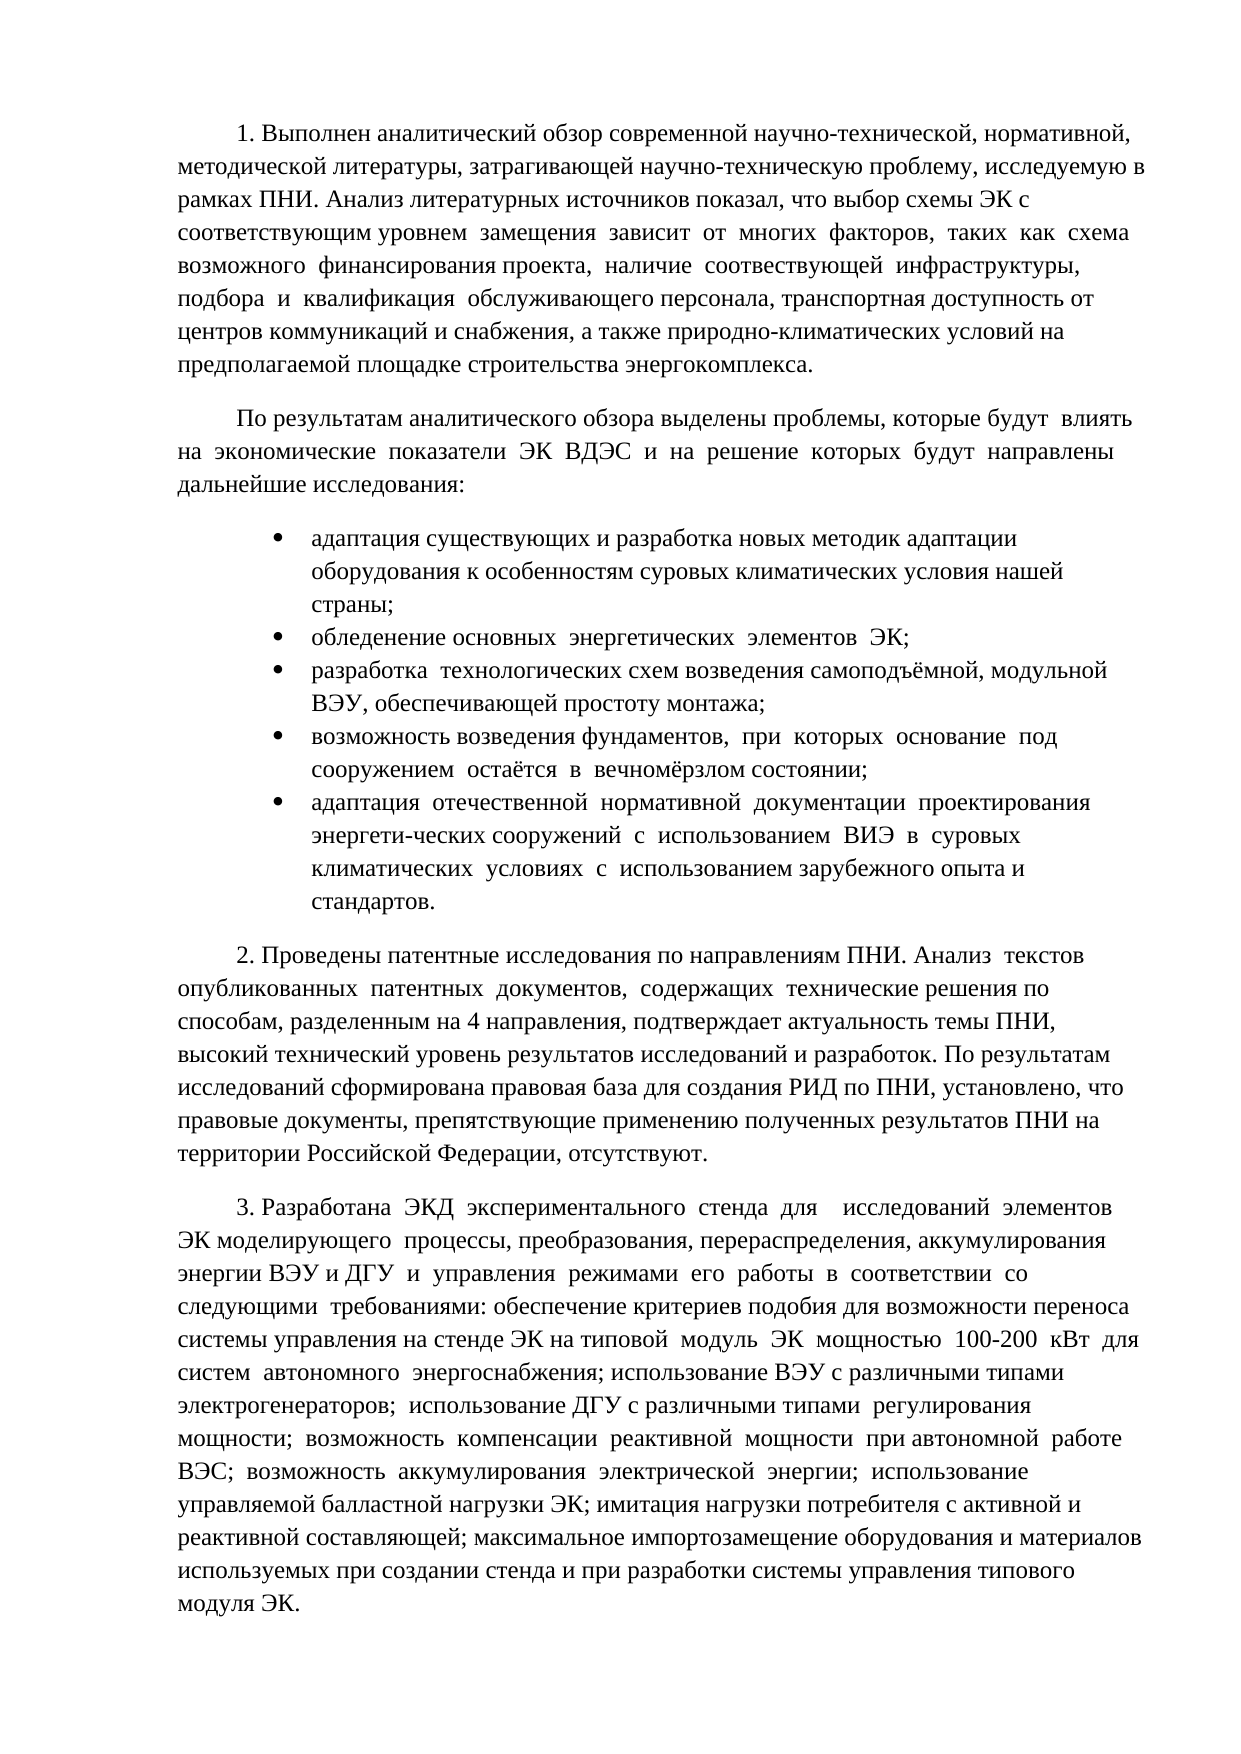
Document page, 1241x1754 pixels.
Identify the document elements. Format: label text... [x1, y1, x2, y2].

text 2. Проведены патентные исследования по направлениям ПНИ. Анализ текстов опубликованных патентных документов, содержащих технические решения по способам, разделенным на 4 направления, подтверждает актуальность темы ПНИ, высокий технический уровень результатов исследований и разработок. По результатам исследований сформирована правовая база для создания РИД по ПНИ, установлено, что правовые документы, препятствующие применению полученных результатов ПНИ на территории Российской Федерации, отсутствуют. [177, 940, 1152, 1167]
list адаптация существующих и разработка новых методик адаптации оборудования к особенностям суровых климатических условия нашей страны; [274, 523, 1152, 618]
list возможность возведения фундаментов, при которых основание под сооружением остаётся в вечномёрзлом состоянии; [274, 721, 1152, 783]
list адаптация отечественной нормативной документации проектирования энергети-ческих сооружений с использованием ВИЭ в суровых климатических условиях с использованием зарубежного опыта и стандартов. [274, 787, 1152, 915]
list обледенение основных энергетических элементов ЭК; [274, 622, 1152, 651]
list разработка технологических схем возведения самоподъёмной, модульной ВЭУ, обеспечивающей простоту монтажа; [274, 655, 1152, 717]
text 1. Выполнен аналитический обзор современной научно-технической, нормативной, методической литературы, затрагивающей научно-техническую проблему, исследуемую в рамках ПНИ. Анализ литературных источников показал, что выбор схемы ЭК с соответствующим уровнем замещения зависит от многих факторов, таких как схема возможного финансирования проекта, наличие соотвествующей инфраструктуры, подбора и квалификация обслуживающего персонала, транспортная доступность от центров коммуникаций и снабжения, а также природно-климатических условий на предполагаемой площадке строительства энергокомплекса. [177, 118, 1152, 378]
text По результатам аналитического обзора выделены проблемы, которые будут влиять на экономические показатели ЭК ВДЭС и на решение которых будут направлены дальнейшие исследования: [177, 403, 1152, 498]
text 3. Разработана ЭКД экспериментального стенда для исследований элементов ЭК моделирующего процессы, преобразования, перераспределения, аккумулирования энергии ВЭУ и ДГУ и управления режимами его работы в соответствии со следующими требованиями: обеспечение критериев подобия для возможности переноса системы управления на стенде ЭК на типовой модуль ЭК мощностью 100-200 кВт для систем автономного энергоснабжения; использование ВЭУ с различными типами электрогенераторов; использование ДГУ с различными типами регулирования мощности; возможность компенсации реактивной мощности при автономной работе ВЭС; возможность аккумулирования электрической энергии; использование управляемой балластной нагрузки ЭК; имитация нагрузки потребителя с активной и реактивной составляющей; максимальное импортозамещение оборудования и материалов используемых при создании стенда и при разработки системы управления типового модуля ЭК. [177, 1192, 1152, 1617]
